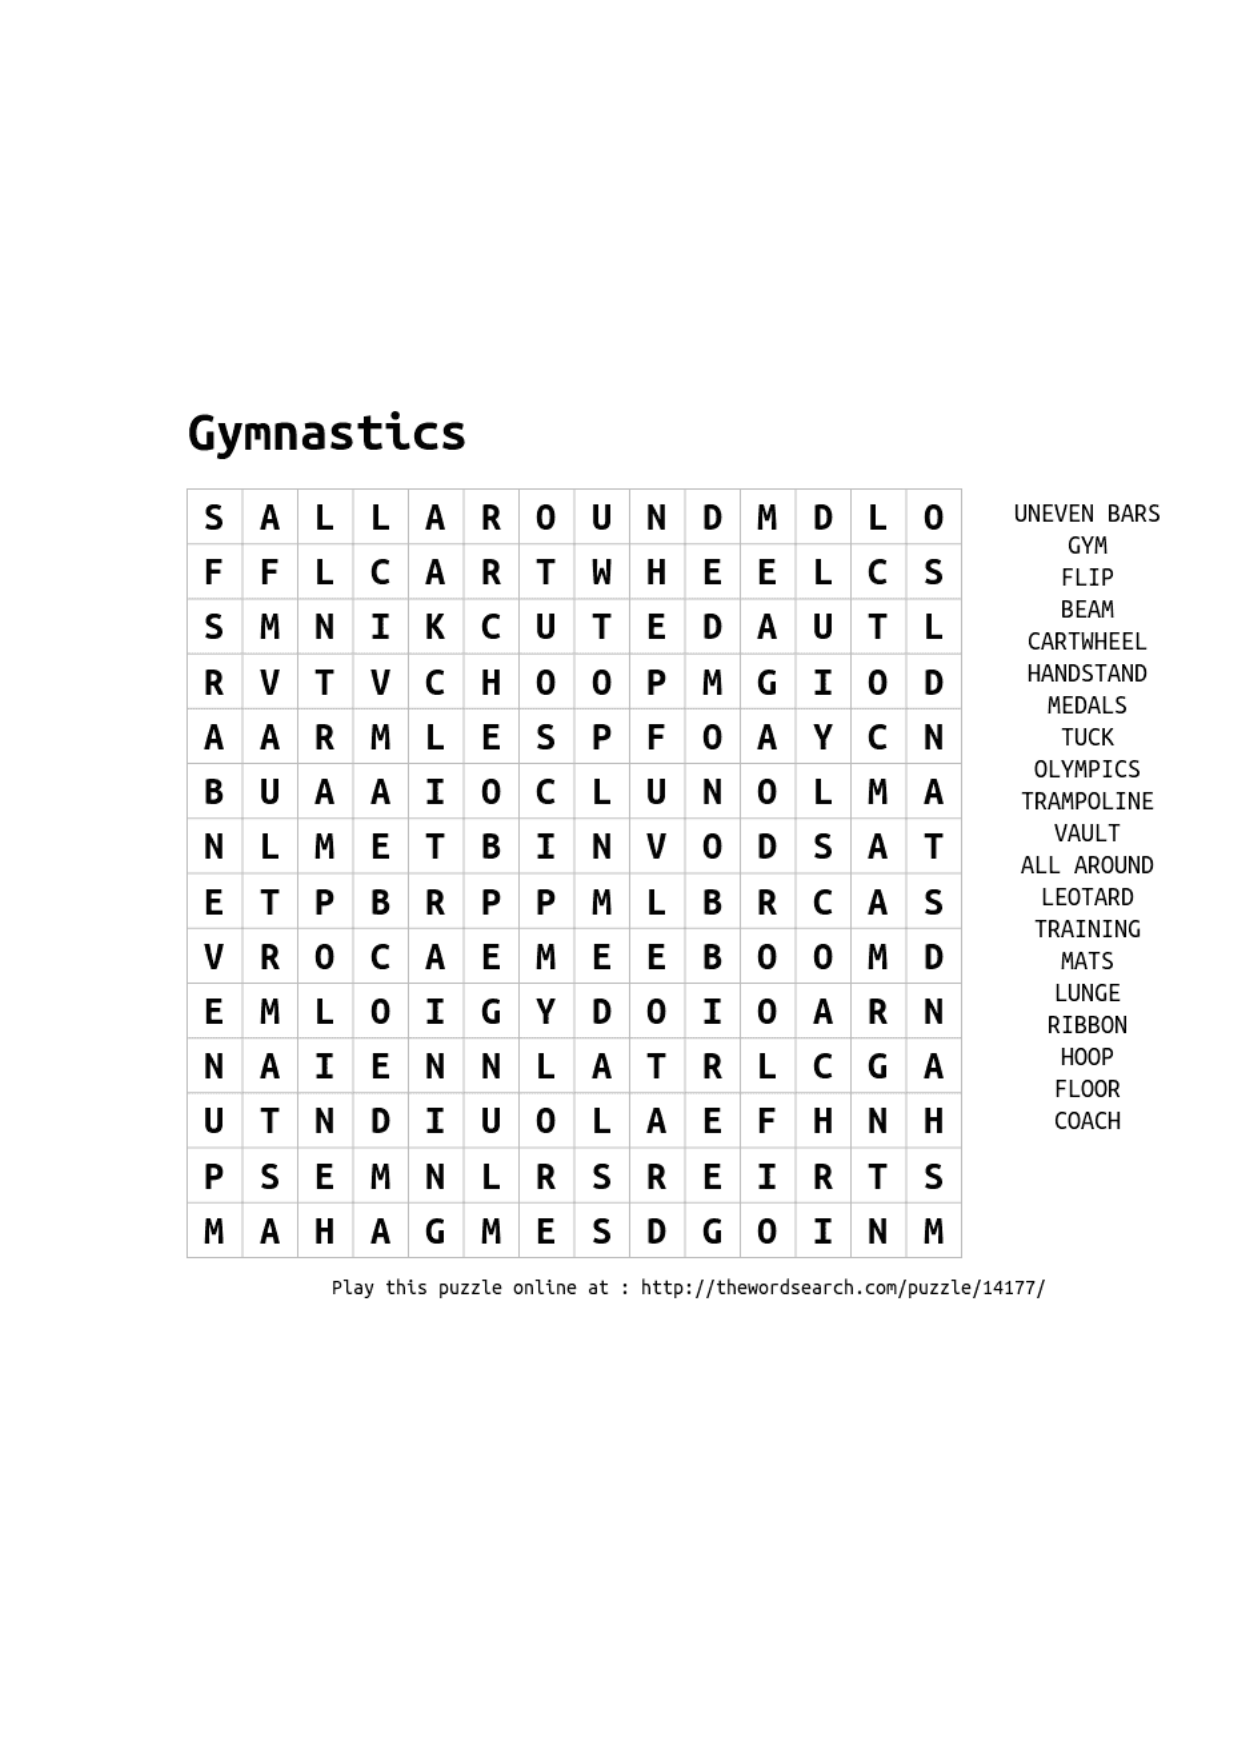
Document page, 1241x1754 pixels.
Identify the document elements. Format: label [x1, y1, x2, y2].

picture [148, 370, 1240, 1329]
